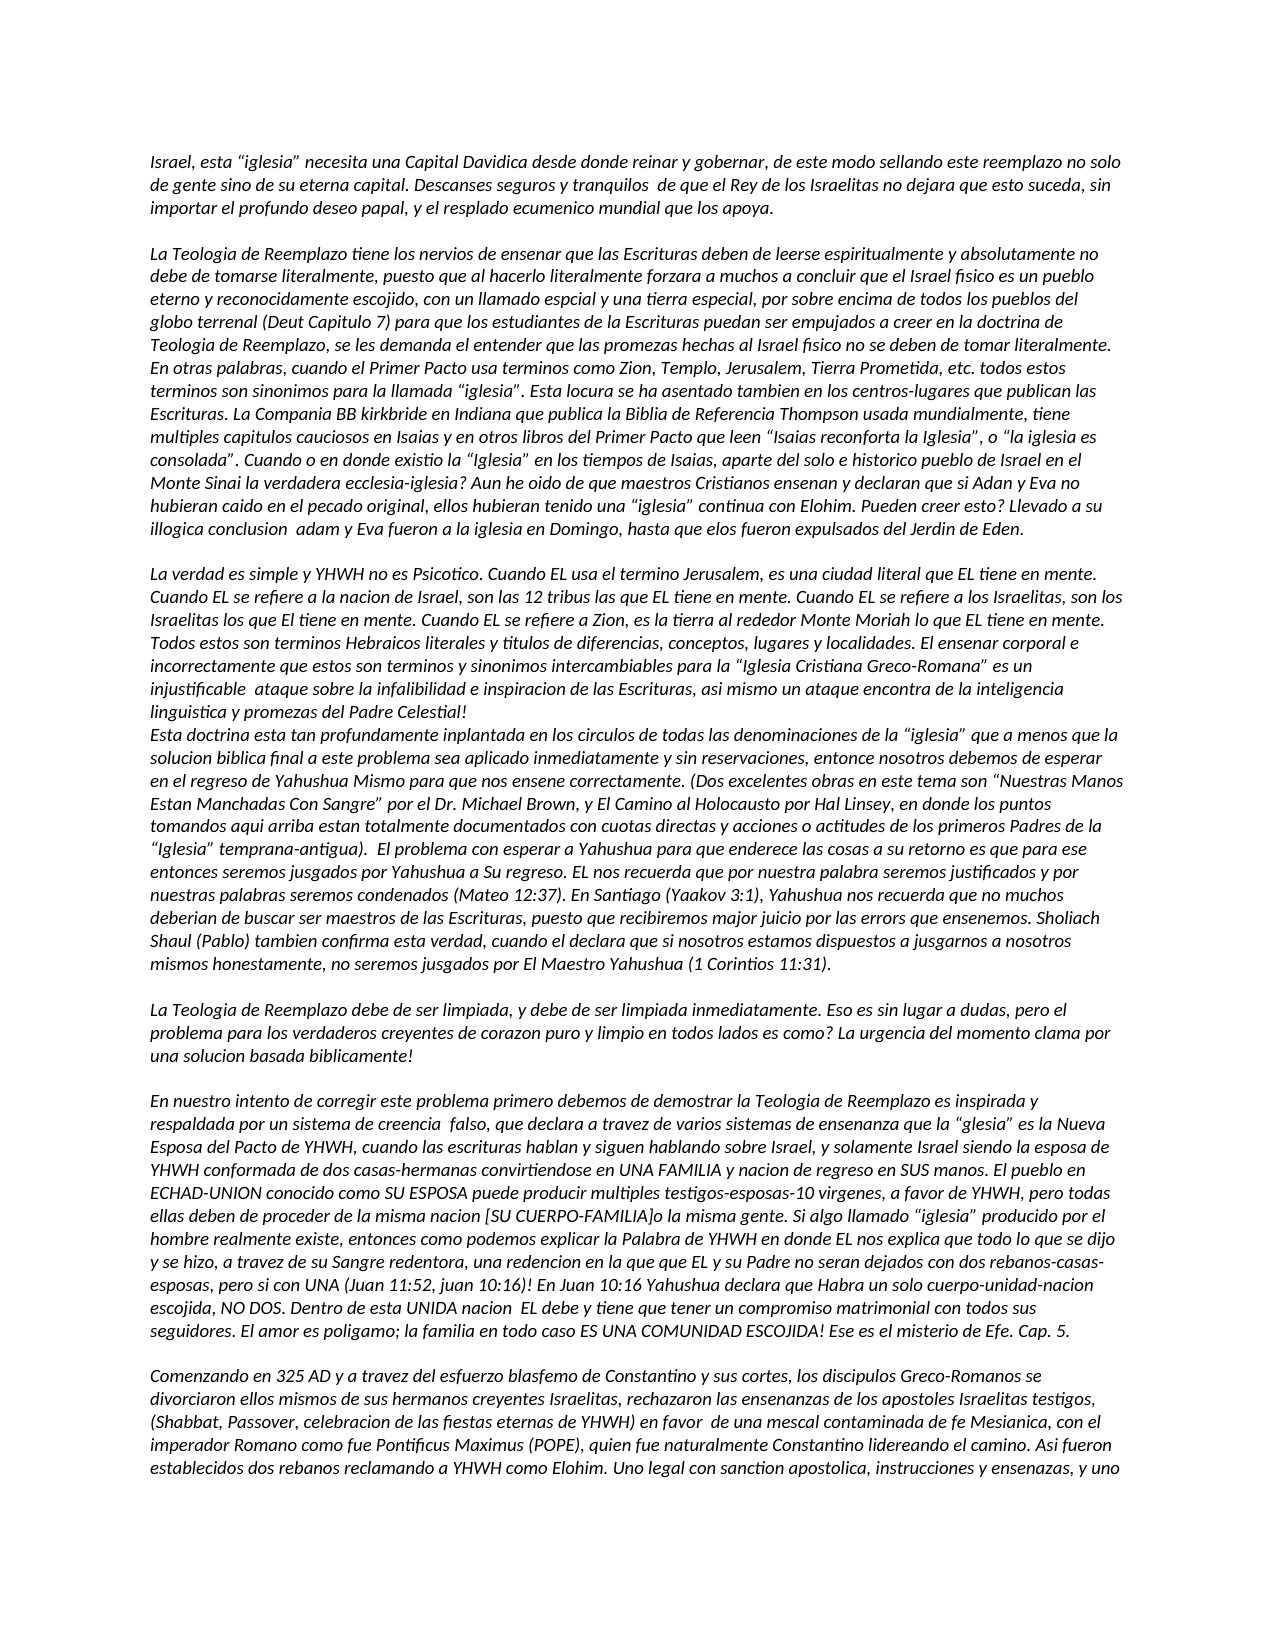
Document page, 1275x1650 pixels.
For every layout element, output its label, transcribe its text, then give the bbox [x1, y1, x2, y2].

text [150, 1364, 1125, 1479]
text La verdad es simple y YHWH no es Psicotico. Cuando EL usa el termino Jerusalem, es una ciudad literal que EL tiene en mente. Cuando EL se refiere a la nacion de Israel, son las 12 tribus las que EL tiene en mente. Cuando EL se refiere a los Israelitas, son los Israelitas los que El tiene en mente. Cuando EL se refiere a Zion, es la tierra al rededor Monte Moriah lo que EL tiene en mente. Todos estos son terminos Hebraicos literales y titulos de diferencias, conceptos, lugares y localidades. El ensenar corporal e incorrectamente que estos son terminos y sinonimos intercambiables para la “Iglesia Cristiana Greco-Romana” es un injustificable ataque sobre la infalibilidad e inspiracion de las Escrituras, asi mismo un ataque encontra de la inteligencia linguistica y promezas del Padre Celestial! [150, 562, 1125, 723]
text En nuestro intento de corregir este problema primero debemos de demostrar la Teologia de Reemplazo es inspirada y respaldada por un sistema de creencia falso, que declara a travez de varios sistemas de ensenanza que la “glesia” es la Nueva Esposa del Pacto de YHWH, cuando las escrituras hablan y siguen hablando sobre Israel, y solamente Israel siendo la esposa de YHWH conformada de dos casas-hermanas convirtiendose en UNA FAMILIA y nacion de regreso en SUS manos. El pueblo en ECHAD-UNION conocido como SU ESPOSA puede producir multiples testigos-esposas-10 virgenes, a favor de YHWH, pero todas ellas deben de proceder de la misma nacion [SU CUERPO-FAMILIA]o la misma gente. Si algo llamado “iglesia” producido por el hombre realmente existe, entonces como podemos explicar la Palabra de YHWH en donde EL nos explica que todo lo que se dijo y se hizo, a travez de su Sangre redentora, una redencion en la que que EL y su Padre no seran dejados con dos rebanos-casas-esposas, pero si con UNA (Juan 11:52, juan 10:16)! En Juan 10:16 Yahushua declara que Habra un solo cuerpo-unidad-nacion escojida, NO DOS. Dentro de esta UNIDA nacion EL debe y tiene que tener un compromiso matrimonial con todos sus seguidores. El amor es poligamo; la familia en todo caso ES UNA COMUNIDAD ESCOJIDA! Ese es el misterio de Efe. Cap. 5. [150, 1089, 1125, 1342]
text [150, 150, 1125, 219]
text Esta doctrina esta tan profundamente inplantada en los circulos de todas las denominaciones de la “iglesia” que a menos que la solucion biblica final a este problema sea aplicado inmediatamente y sin reservaciones, entonce nosotros debemos de esperar en el regreso de Yahushua Mismo para que nos ensene correctamente. (Dos excelentes obras en este tema son “Nuestras Manos Estan Manchadas Con Sangre” por el Dr. Michael Brown, y El Camino al Holocausto por Hal Linsey, en donde los puntos tomandos aqui arriba estan totalmente documentados con cuotas directas y acciones o actitudes de los primeros Padres de la “Iglesia” temprana-antigua). El problema con esperar a Yahushua para que enderece las cosas a su retorno es que para ese entonces seremos jusgados por Yahushua a Su regreso. EL nos recuerda que por nuestra palabra seremos justificados y por nuestras palabras seremos condenados (Mateo 12:37). En Santiago (Yaakov 3:1), Yahushua nos recuerda que no muchos deberian de buscar ser maestros de las Escrituras, puesto que recibiremos major juicio por las errors que ensenemos. Sholiach Shaul (Pablo) tambien confirma esta verdad, cuando el declara que si nosotros estamos dispuestos a jusgarnos a nosotros mismos honestamente, no seremos jusgados por El Maestro Yahushua (1 Corintios 11:31). [150, 723, 1125, 975]
text La Teologia de Reemplazo debe de ser limpiada, y debe de ser limpiada inmediatamente. Eso es sin lugar a dudas, pero el problema para los verdaderos creyentes de corazon puro y limpio en todos lados es como? La urgencia del momento clama por una solucion basada biblicamente! [150, 998, 1125, 1067]
text La Teologia de Reemplazo tiene los nervios de ensenar que las Escrituras deben de leerse espiritualmente y absolutamente no debe de tomarse literalmente, puesto que al hacerlo literalmente forzara a muchos a concluir que el Israel fisico es un pueblo eterno y reconocidamente escojido, con un llamado espcial y una tierra especial, por sobre encima de todos los pueblos del globo terrenal (Deut Capitulo 7) para que los estudiantes de la Escrituras puedan ser empujados a creer en la doctrina de Teologia de Reemplazo, se les demanda el entender que las promezas hechas al Israel fisico no se deben de tomar literalmente. En otras palabras, cuando el Primer Pacto usa terminos como Zion, Templo, Jerusalem, Tierra Prometida, etc. todos estos terminos son sinonimos para la llamada “iglesia”. Esta locura se ha asentado tambien en los centros-lugares que publican las Escrituras. La Compania BB kirkbride en Indiana que publica la Biblia de Referencia Thompson usada mundialmente, tiene multiples capitulos cauciosos en Isaias y en otros libros del Primer Pacto que leen “Isaias reconforta la Iglesia”, o “la iglesia es consolada”. Cuando o en donde existio la “Iglesia” en los tiempos de Isaias, aparte del solo e historico pueblo de Israel en el Monte Sinai la verdadera ecclesia-iglesia? Aun he oido de que maestros Cristianos ensenan y declaran que si Adan y Eva no hubieran caido en el pecado original, ellos hubieran tenido una “iglesia” continua con Elohim. Pueden creer esto? Llevado a su illogica conclusion adam y Eva fueron a la iglesia en Domingo, hasta que elos fueron expulsados del Jerdin de Eden. [150, 242, 1125, 539]
